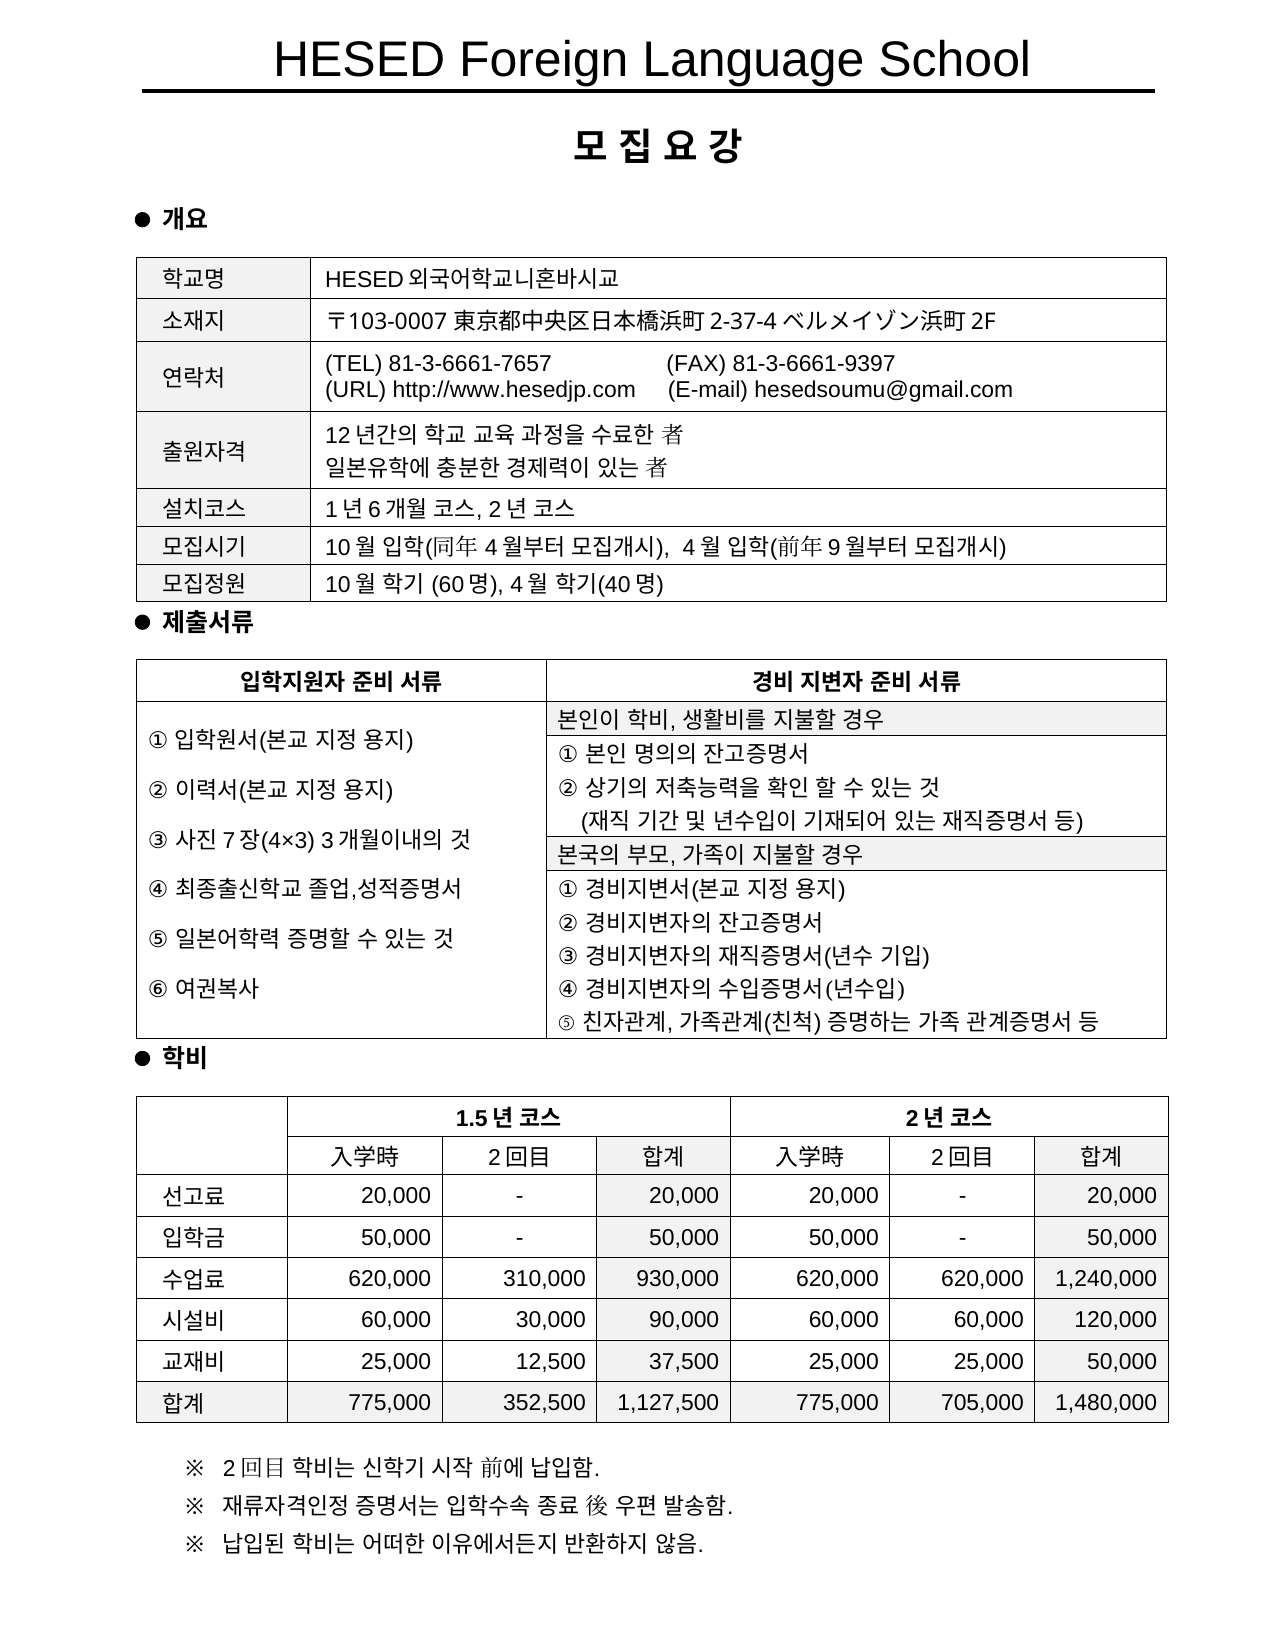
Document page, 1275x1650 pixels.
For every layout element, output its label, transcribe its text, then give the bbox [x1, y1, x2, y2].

table_cell 352,500 [443, 1382, 596, 1422]
table_cell - [443, 1217, 596, 1257]
table_cell 2回目 [443, 1137, 596, 1174]
table_cell 37,500 [597, 1341, 730, 1381]
table_cell (TEL) 81-3-6661-7657 (FAX) 81-3-6661-9397 (URL) http://www.hesedjp.com (E-mail) hesedsoumu@gmail.com [311, 342, 1166, 411]
table_cell 12,500 [443, 1341, 596, 1381]
table_cell 20,000 [731, 1175, 889, 1216]
table_cell 소재지 [137, 299, 310, 341]
table_cell 입학금 [137, 1217, 287, 1257]
text HESED Foreign Language School [148, 29, 1157, 87]
table_cell 50,000 [1035, 1217, 1168, 1257]
table_cell 620,000 [288, 1258, 442, 1298]
list 납입된 학비는 어떠한 이유에서든지 반환하지 않음. [185, 1526, 1157, 1560]
table_cell 시설비 [137, 1299, 287, 1339]
table_cell 1년6개월 코스, 2년 코스 [311, 489, 1166, 526]
table_cell 1,480,000 [1035, 1382, 1168, 1422]
text 모 집 요 강 [148, 116, 1157, 171]
table_cell 120,000 [1035, 1299, 1168, 1339]
list 2回目 학비는 신학기 시작 前에 납입함. [185, 1450, 1157, 1483]
list 개요 [133, 200, 1157, 236]
table_cell 합계 [137, 1382, 287, 1422]
table_cell 출원자격 [137, 412, 310, 488]
table_cell 620,000 [731, 1258, 889, 1298]
table_header 경비 지변자 준비 서류 [547, 660, 1166, 701]
table_cell - [890, 1175, 1034, 1216]
table_cell 775,000 [288, 1382, 442, 1422]
table_cell 90,000 [597, 1299, 730, 1339]
table_cell 연락처 [137, 342, 310, 411]
table_cell 20,000 [288, 1175, 442, 1216]
table_cell 모집정원 [137, 565, 310, 601]
table_header 학교명 [137, 258, 310, 298]
list 재류자격인정 증명서는 입학수속 종료 後 우편 발송함. [185, 1488, 1157, 1521]
table_cell 25,000 [890, 1341, 1034, 1381]
table_cell 25,000 [288, 1341, 442, 1381]
table_cell 1,127,500 [597, 1382, 730, 1422]
table_cell ① 입학원서(본교 지정 용지) ② 이력서(본교 지정 용지) ③ 사진7장(4×3) 3개월이내의 것 ④ 최종출신학교 졸업,성적증명서 ⑤ 일본어학력 증명할 수 있는 것 ⑥ 여권복사 [137, 702, 546, 1037]
list 제출서류 [133, 602, 1157, 638]
table_cell 60,000 [288, 1299, 442, 1339]
table_header 1.5년 코스 [288, 1097, 730, 1136]
table_cell 705,000 [890, 1382, 1034, 1422]
table_cell 50,000 [1035, 1341, 1168, 1381]
table_header HESED외국어학교니혼바시교 [311, 258, 1166, 298]
table_cell 775,000 [731, 1382, 889, 1422]
table_cell 합계 [1035, 1137, 1168, 1174]
table_header 입학지원자 준비 서류 [137, 660, 546, 701]
table_cell 1,240,000 [1035, 1258, 1168, 1298]
table_cell 入学時 [288, 1137, 442, 1174]
table_cell 〒103-0007 東京都中央区日本橋浜町2-37-4 ベルメイゾン浜町2F [311, 299, 1166, 341]
table_cell 60,000 [890, 1299, 1034, 1339]
table_cell 본인이 학비, 생활비를 지불할 경우 [547, 702, 1166, 735]
table_cell 수업료 [137, 1258, 287, 1298]
table_cell 20,000 [597, 1175, 730, 1216]
table_header [137, 1097, 287, 1174]
table_cell 20,000 [1035, 1175, 1168, 1216]
table_cell 30,000 [443, 1299, 596, 1339]
table_cell 본국의 부모, 가족이 지불할 경우 [547, 837, 1166, 870]
table_cell ① 본인 명의의 잔고증명서 ② 상기의 저축능력을 확인 할 수 있는 것 (재직 기간 및 년수입이 기재되어 있는 재직증명서 등) [547, 736, 1166, 836]
table_cell 10월 입학(同年 4월부터 모집개시), 4월 입학(前年9월부터 모집개시) [311, 527, 1166, 563]
table_cell 入学時 [731, 1137, 889, 1174]
table_header 2년 코스 [731, 1097, 1168, 1136]
table_cell 설치코스 [137, 489, 310, 526]
table_cell 12년간의 학교 교육 과정을 수료한 者 일본유학에 충분한 경제력이 있는 者 [311, 412, 1166, 488]
table_cell 모집시기 [137, 527, 310, 563]
table_cell 50,000 [597, 1217, 730, 1257]
table_cell 310,000 [443, 1258, 596, 1298]
table_cell 620,000 [890, 1258, 1034, 1298]
table_cell 25,000 [731, 1341, 889, 1381]
table_cell ① 경비지변서(본교 지정 용지) ② 경비지변자의 잔고증명서 ③ 경비지변자의 재직증명서(년수 기입) ④ 경비지변자의 수입증명서(년수입) ⑤ 친자관계, 가족관계(친척) 증명하는 가족 관계증명서 등 [547, 871, 1166, 1037]
table_cell - [890, 1217, 1034, 1257]
table_cell 선고료 [137, 1175, 287, 1216]
table_cell 50,000 [288, 1217, 442, 1257]
table_cell 합계 [597, 1137, 730, 1174]
table_cell 2回目 [890, 1137, 1034, 1174]
table_cell 50,000 [731, 1217, 889, 1257]
table_cell 교재비 [137, 1341, 287, 1381]
table_cell 60,000 [731, 1299, 889, 1339]
list 학비 [133, 1038, 1157, 1075]
table_cell 10월 학기 (60명), 4월 학기(40명) [311, 565, 1166, 601]
table_cell 930,000 [597, 1258, 730, 1298]
table_cell - [443, 1175, 596, 1216]
